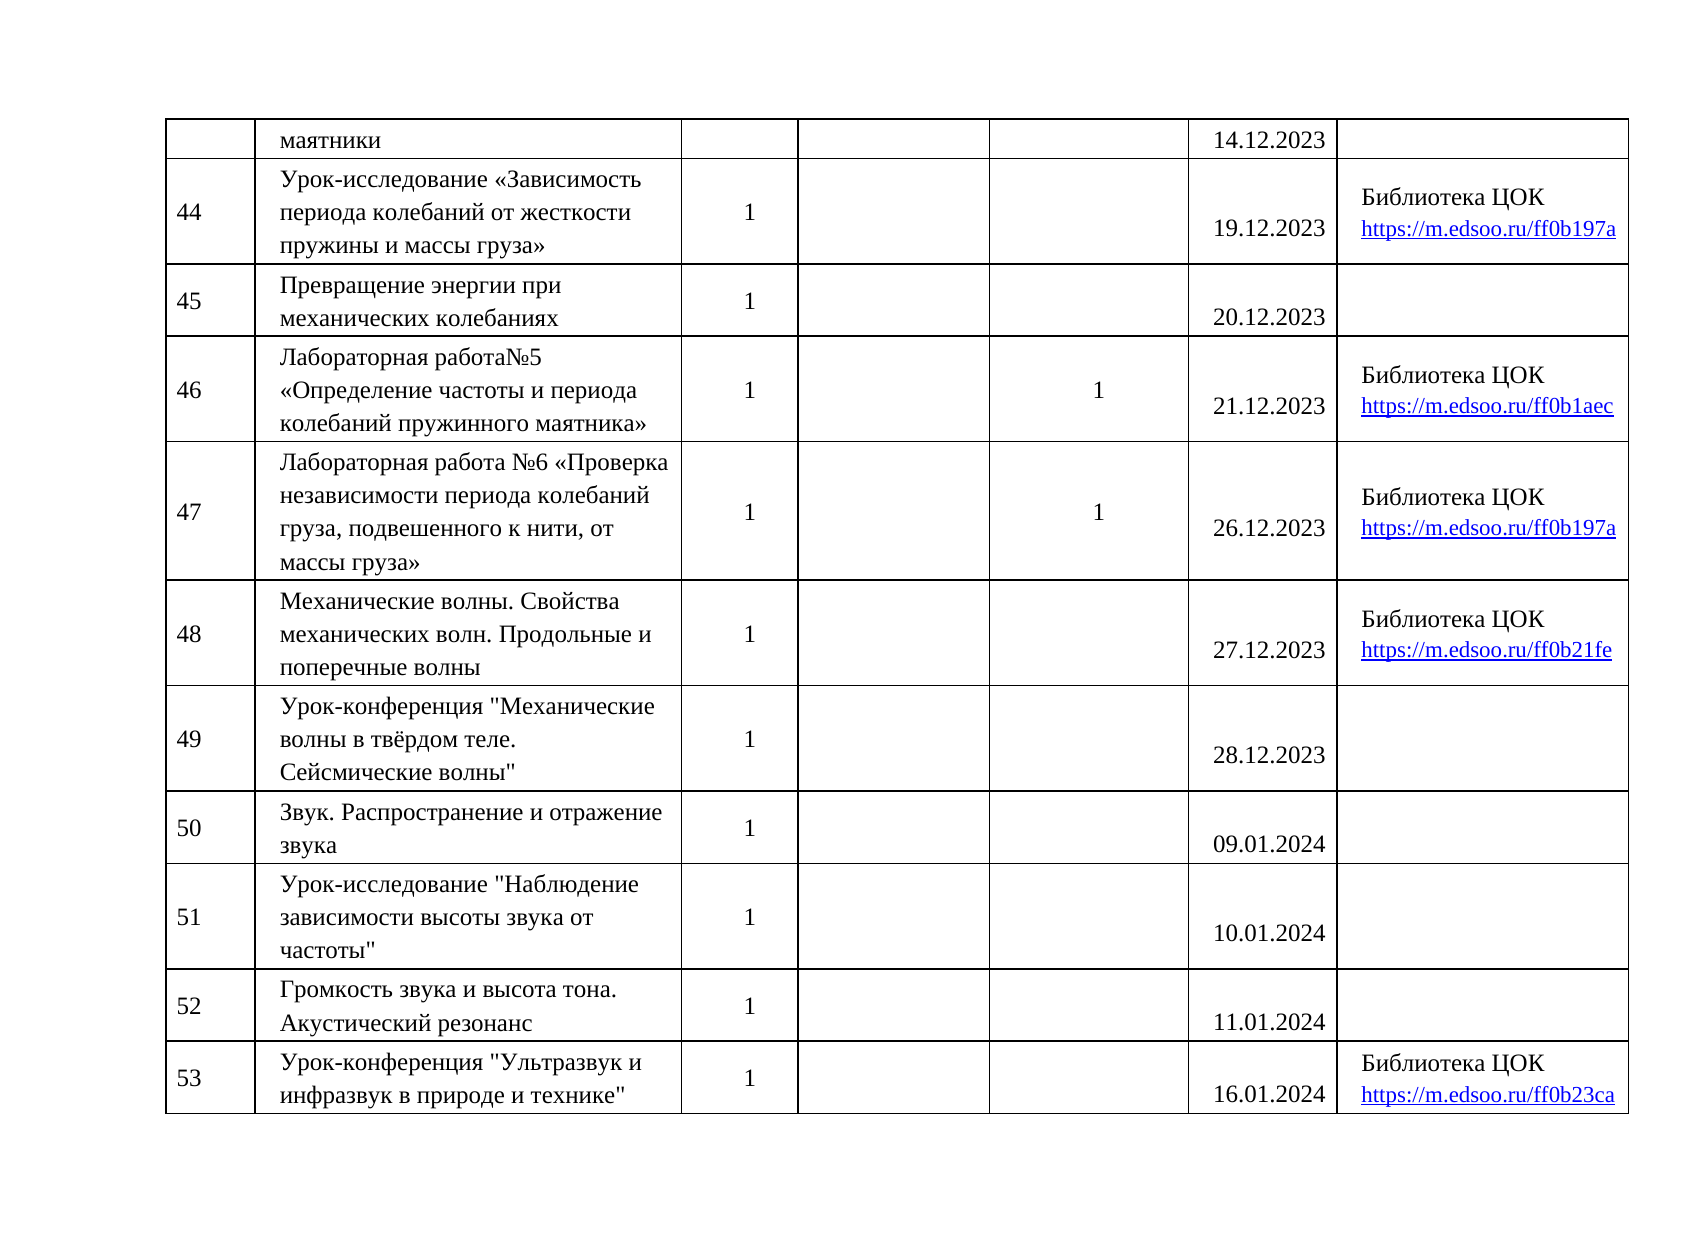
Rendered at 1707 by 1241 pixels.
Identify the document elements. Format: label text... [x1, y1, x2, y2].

table_cell 20.12.2023 [1189, 265, 1336, 335]
table_cell 14.12.2023 [1189, 120, 1336, 157]
table_cell Механические волны. Свойства механических волн. Продольные и поперечные волны [256, 581, 681, 684]
table_cell 48 [167, 581, 254, 684]
table_cell 09.01.2024 [1189, 792, 1336, 862]
table_cell 49 [167, 686, 254, 790]
table_cell Превращение энергии при механических колебаниях [256, 265, 681, 335]
table_cell Библиотека ЦОК https://m.edsoo.ru/ff0b1aec [1338, 337, 1628, 441]
table_cell [990, 686, 1188, 790]
table_cell Лабораторная работа№5 «Определение частоты и периода колебаний пружинного маятника» [256, 337, 681, 441]
table_cell 1 [682, 581, 797, 684]
table_cell [1338, 686, 1628, 790]
table_cell 43 [167, 120, 254, 157]
table_cell [799, 864, 989, 968]
table_cell Библиотека ЦОК https://m.edsoo.ru/ff0b197a [1338, 442, 1628, 579]
table_cell 1 [682, 792, 797, 862]
table_cell 1 [682, 337, 797, 441]
table_cell 1 [990, 337, 1188, 441]
table_cell 1 [682, 120, 797, 157]
table_cell Урок-исследование "Наблюдение зависимости высоты звука от частоты" [256, 864, 681, 968]
table_cell [1338, 970, 1628, 1040]
table_cell 46 [167, 337, 254, 441]
table_cell 1 [682, 1042, 797, 1113]
table_cell 51 [167, 864, 254, 968]
table_cell 19.12.2023 [1189, 159, 1336, 263]
table_cell [990, 159, 1188, 263]
table_cell [990, 1042, 1188, 1113]
table_cell [799, 337, 989, 441]
table_cell 44 [167, 159, 254, 263]
table_cell 1 [682, 864, 797, 968]
table_cell [799, 686, 989, 790]
table_cell [990, 265, 1188, 335]
table_cell Библиотека ЦОК https://m.edsoo.ru/ff0b23ca [1338, 1042, 1628, 1113]
table_cell 50 [167, 792, 254, 862]
table_cell 10.01.2024 [1189, 864, 1336, 968]
table_cell [799, 1042, 989, 1113]
table_cell 1 [990, 442, 1188, 579]
table_cell Урок-конференция "Механические волны в твёрдом теле. Сейсмические волны" [256, 686, 681, 790]
table_cell Лабораторная работа №6 «Проверка независимости периода колебаний груза, подвешенного к нити, от массы груза» [256, 442, 681, 579]
table_cell 1 [682, 442, 797, 579]
table_cell [990, 864, 1188, 968]
table_cell 21.12.2023 [1189, 337, 1336, 441]
table_cell [799, 442, 989, 579]
table_cell [1338, 120, 1628, 157]
table_cell Звук. Распространение и отражение звука [256, 792, 681, 862]
table_cell 1 [682, 159, 797, 263]
table_cell 1 [682, 686, 797, 790]
table_cell Урок-исследование «Зависимость периода колебаний от жесткости пружины и массы груза» [256, 159, 681, 263]
table_cell [1338, 265, 1628, 335]
table_cell 53 [167, 1042, 254, 1113]
table_cell 1 [682, 265, 797, 335]
table_cell Библиотека ЦОК https://m.edsoo.ru/ff0b21fe [1338, 581, 1628, 684]
table_cell [990, 970, 1188, 1040]
table_cell 28.12.2023 [1189, 686, 1336, 790]
table_cell 47 [167, 442, 254, 579]
table_cell 45 [167, 265, 254, 335]
table_cell Громкость звука и высота тона. Акустический резонанс [256, 970, 681, 1040]
table_cell [799, 265, 989, 335]
table_cell Урок-конференция "Ультразвук и инфразвук в природе и технике" [256, 1042, 681, 1113]
table_cell [990, 581, 1188, 684]
table_cell [990, 792, 1188, 862]
table_cell Библиотека ЦОК https://m.edsoo.ru/ff0b197a [1338, 159, 1628, 263]
table_cell [799, 120, 989, 157]
table_cell [1338, 792, 1628, 862]
table_cell [799, 792, 989, 862]
table_cell [799, 159, 989, 263]
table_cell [256, 120, 681, 157]
table_cell 27.12.2023 [1189, 581, 1336, 684]
table_cell 26.12.2023 [1189, 442, 1336, 579]
table_cell [990, 120, 1188, 157]
table_cell [799, 970, 989, 1040]
table_cell 11.01.2024 [1189, 970, 1336, 1040]
table_cell [799, 581, 989, 684]
table_cell 16.01.2024 [1189, 1042, 1336, 1113]
table_cell [1338, 864, 1628, 968]
table_cell 52 [167, 970, 254, 1040]
table_cell 1 [682, 970, 797, 1040]
